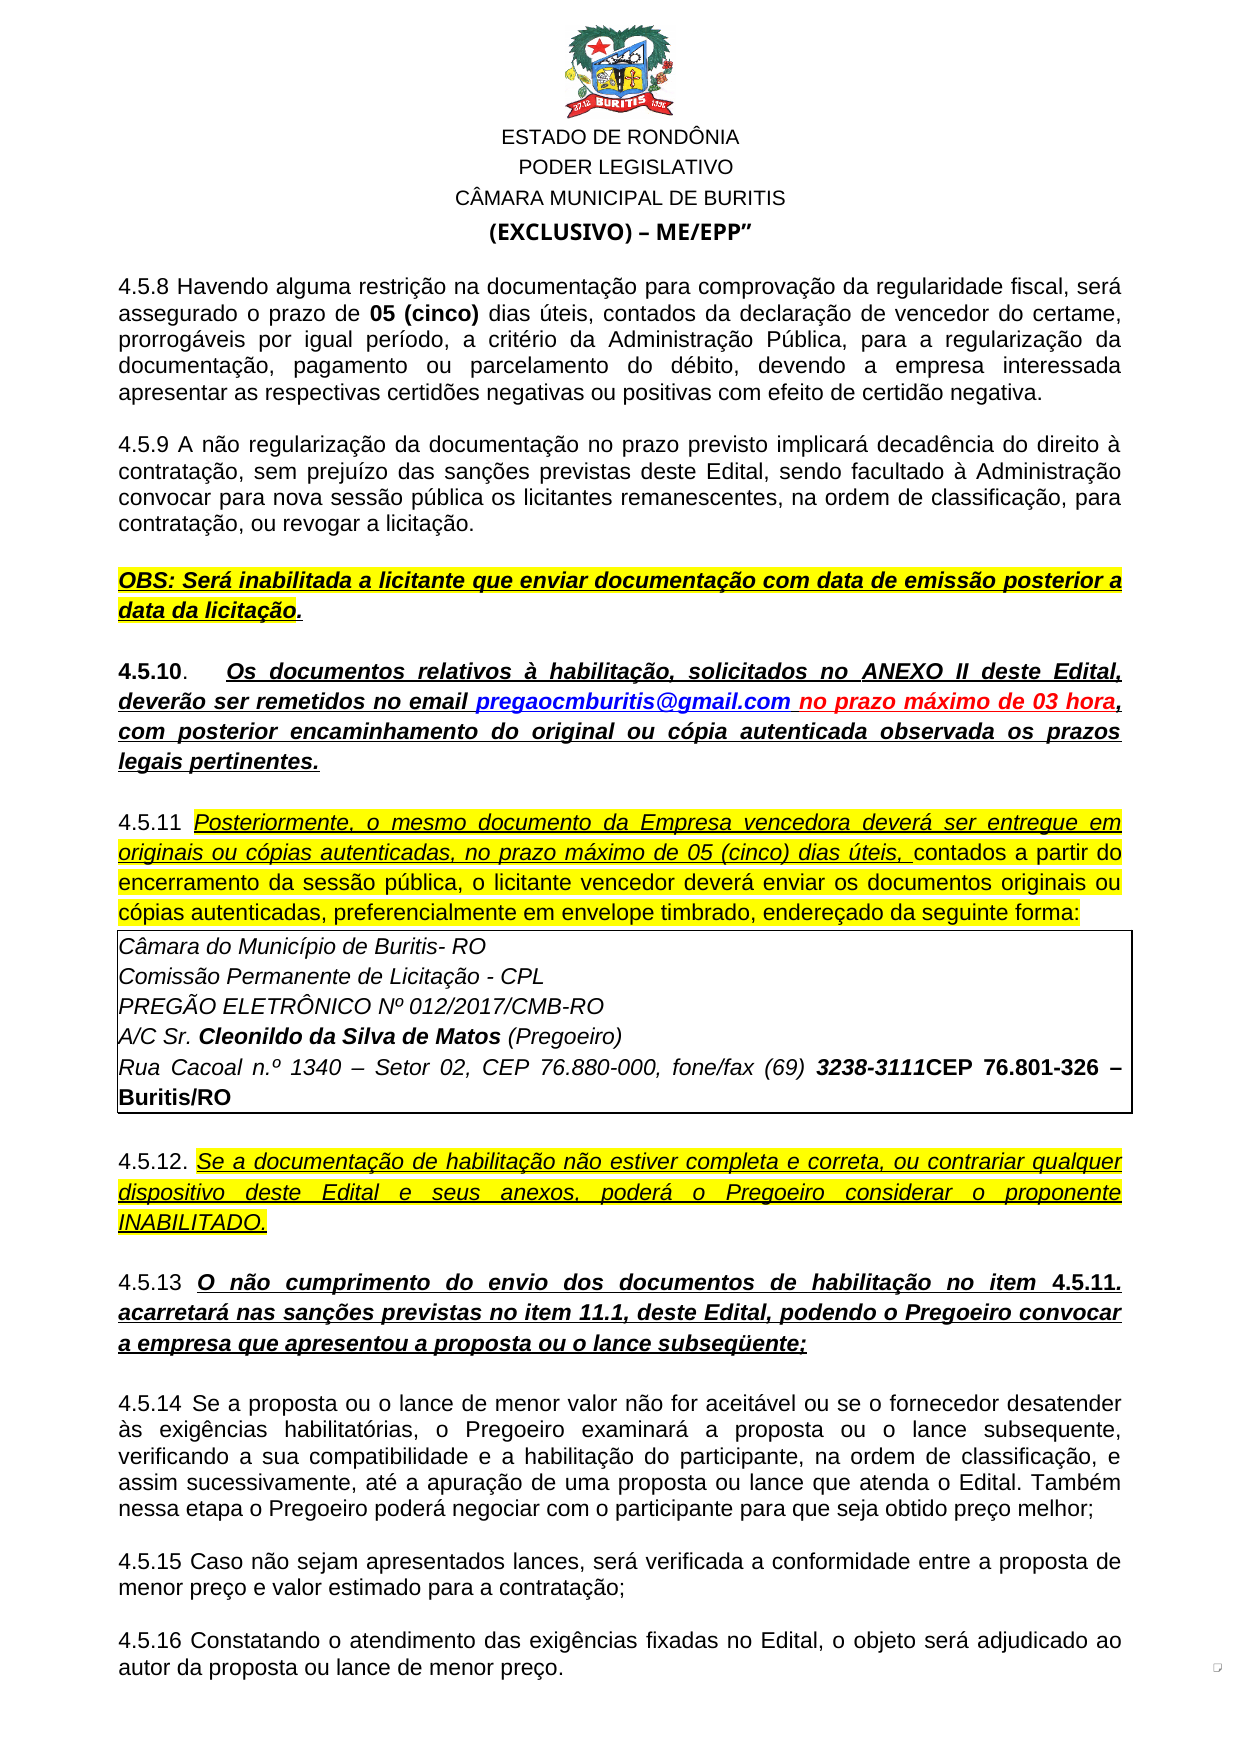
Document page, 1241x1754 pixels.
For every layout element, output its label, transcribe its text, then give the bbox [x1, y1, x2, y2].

text Comissão Permanente de Licitação - CPL [118, 960, 1131, 989]
text 4.5.14 Se a proposta ou o lance de menor valor não for aceitável ou se o fornecedor desatender às exigências habilitatórias, o Pregoeiro examinará a proposta ou o lance subsequente, verificando a sua compatibilidade e a habilitação do participante, na ordem de classificação, e assim sucessivamente, até a apuração de uma proposta ou lance que atenda o Edital. Também nessa etapa o Pregoeiro poderá negociar com o participante para que seja obtido preço melhor; [118, 1390, 1122, 1522]
text Câmara do Município de Buritis- RO [118, 931, 1131, 959]
text 4.5.13 O não cumprimento do envio dos documentos de habilitação no item 4.5.11. acarretará nas sanções previstas no item 11.1, deste Edital, podendo o Pregoeiro convocar a empresa que apresentou a proposta ou o lance subseqüente; [118, 1269, 1122, 1322]
text 4.5.9 A não regularização da documentação no prazo previsto implicará decadência do direito à contratação, sem prejuízo das sanções previstas deste Edital, sendo facultado à Administração convocar para nova sessão pública os licitantes remanescentes, na ordem de classificação, para contratação, ou revogar a licitação. [118, 431, 1122, 537]
text 4.5.16 Constatando o atendimento das exigências fixadas no Edital, o objeto será adjudicado ao autor da proposta ou lance de menor preço. [118, 1627, 1122, 1680]
text 4.5.13 O não cumprimento do envio dos documentos de habilitação no item 4.5.11. acarretará nas sanções previstas no item 11.1, deste Edital, podendo o Pregoeiro convocar a empresa que apresentou a proposta ou o lance subseqüente; [118, 1323, 1122, 1356]
text 4.5.11 Posteriormente, o mesmo documento da Empresa vencedora deverá ser entregue em originais ou cópias autenticadas, no prazo máximo de 05 (cinco) dias úteis, contados a partir do encerramento da sessão pública, o licitante vencedor deverá enviar os documentos originais ou cópias autenticadas, preferencialmente em envelope timbrado, endereçado da seguinte forma: [118, 809, 1122, 839]
text 4.5.8 Havendo alguma restrição na documentação para comprovação da regularidade fiscal, será assegurado o prazo de 05 (cinco) dias úteis, contados da declaração de vencedor do certame, prorrogáveis por igual período, a critério da Administração Pública, para a regularização da documentação, pagamento ou parcelamento do débito, devendo a empresa interessada apresentar as respectivas certidões negativas ou positivas com efeito de certidão negativa. [118, 273, 1122, 405]
text A/C Sr. Cleonildo da Silva de Matos (Pregoeiro) [118, 1020, 1131, 1049]
text 4.5.10. Os documentos relativos à habilitação, solicitados no ANEXO II deste Edital, deverão ser remetidos no email pregaocmburitis@gmail.com no prazo máximo de 03 hora, com posterior encaminhamento do original ou cópia autenticada observada os prazos legais pertinentes. [118, 742, 1122, 774]
text Rua Cacoal n.º 1340 – Setor 02, CEP 76.880-000, fone/fax (69) 3238-3111CEP 76.801-326 – Buritis/RO [118, 1050, 1131, 1112]
text 4.5.15 Caso não sejam apresentados lances, será verificada a conformidade entre a proposta de menor preço e valor estimado para a contratação; [118, 1548, 1122, 1601]
text PREGÃO ELETRÔNICO Nº 012/2017/CMB-RO [118, 990, 1131, 1019]
text 4.5.10. Os documentos relativos à habilitação, solicitados no ANEXO II deste Edital, deverão ser remetidos no email pregaocmburitis@gmail.com no prazo máximo de 03 hora, com posterior encaminhamento do original ou cópia autenticada observada os prazos legais pertinentes. [118, 712, 1122, 741]
text 4.5.10. Os documentos relativos à habilitação, solicitados no ANEXO II deste Edital, deverão ser remetidos no email pregaocmburitis@gmail.com no prazo máximo de 03 hora, com posterior encaminhamento do original ou cópia autenticada observada os prazos legais pertinentes. [118, 658, 1122, 711]
picture [564, 25, 676, 119]
text OBS: Será inabilitada a licitante que enviar documentação com data de emissão posterior a data da licitação. [118, 593, 1122, 623]
text 4.5.12. Se a documentação de habilitação não estiver completa e correta, ou contrariar qualquer dispositivo deste Edital e seus anexos, poderá o Pregoeiro considerar o proponente INABILITADO. [118, 1148, 1122, 1179]
text 4.5.12. Se a documentação de habilitação não estiver completa e correta, ou contrariar qualquer dispositivo deste Edital e seus anexos, poderá o Pregoeiro considerar o proponente INABILITADO. [118, 1205, 1122, 1235]
text 4.5.11 Posteriormente, o mesmo documento da Empresa vencedora deverá ser entregue em originais ou cópias autenticadas, no prazo máximo de 05 (cinco) dias úteis, contados a partir do encerramento da sessão pública, o licitante vencedor deverá enviar os documentos originais ou cópias autenticadas, preferencialmente em envelope timbrado, endereçado da seguinte forma: [118, 895, 1122, 926]
